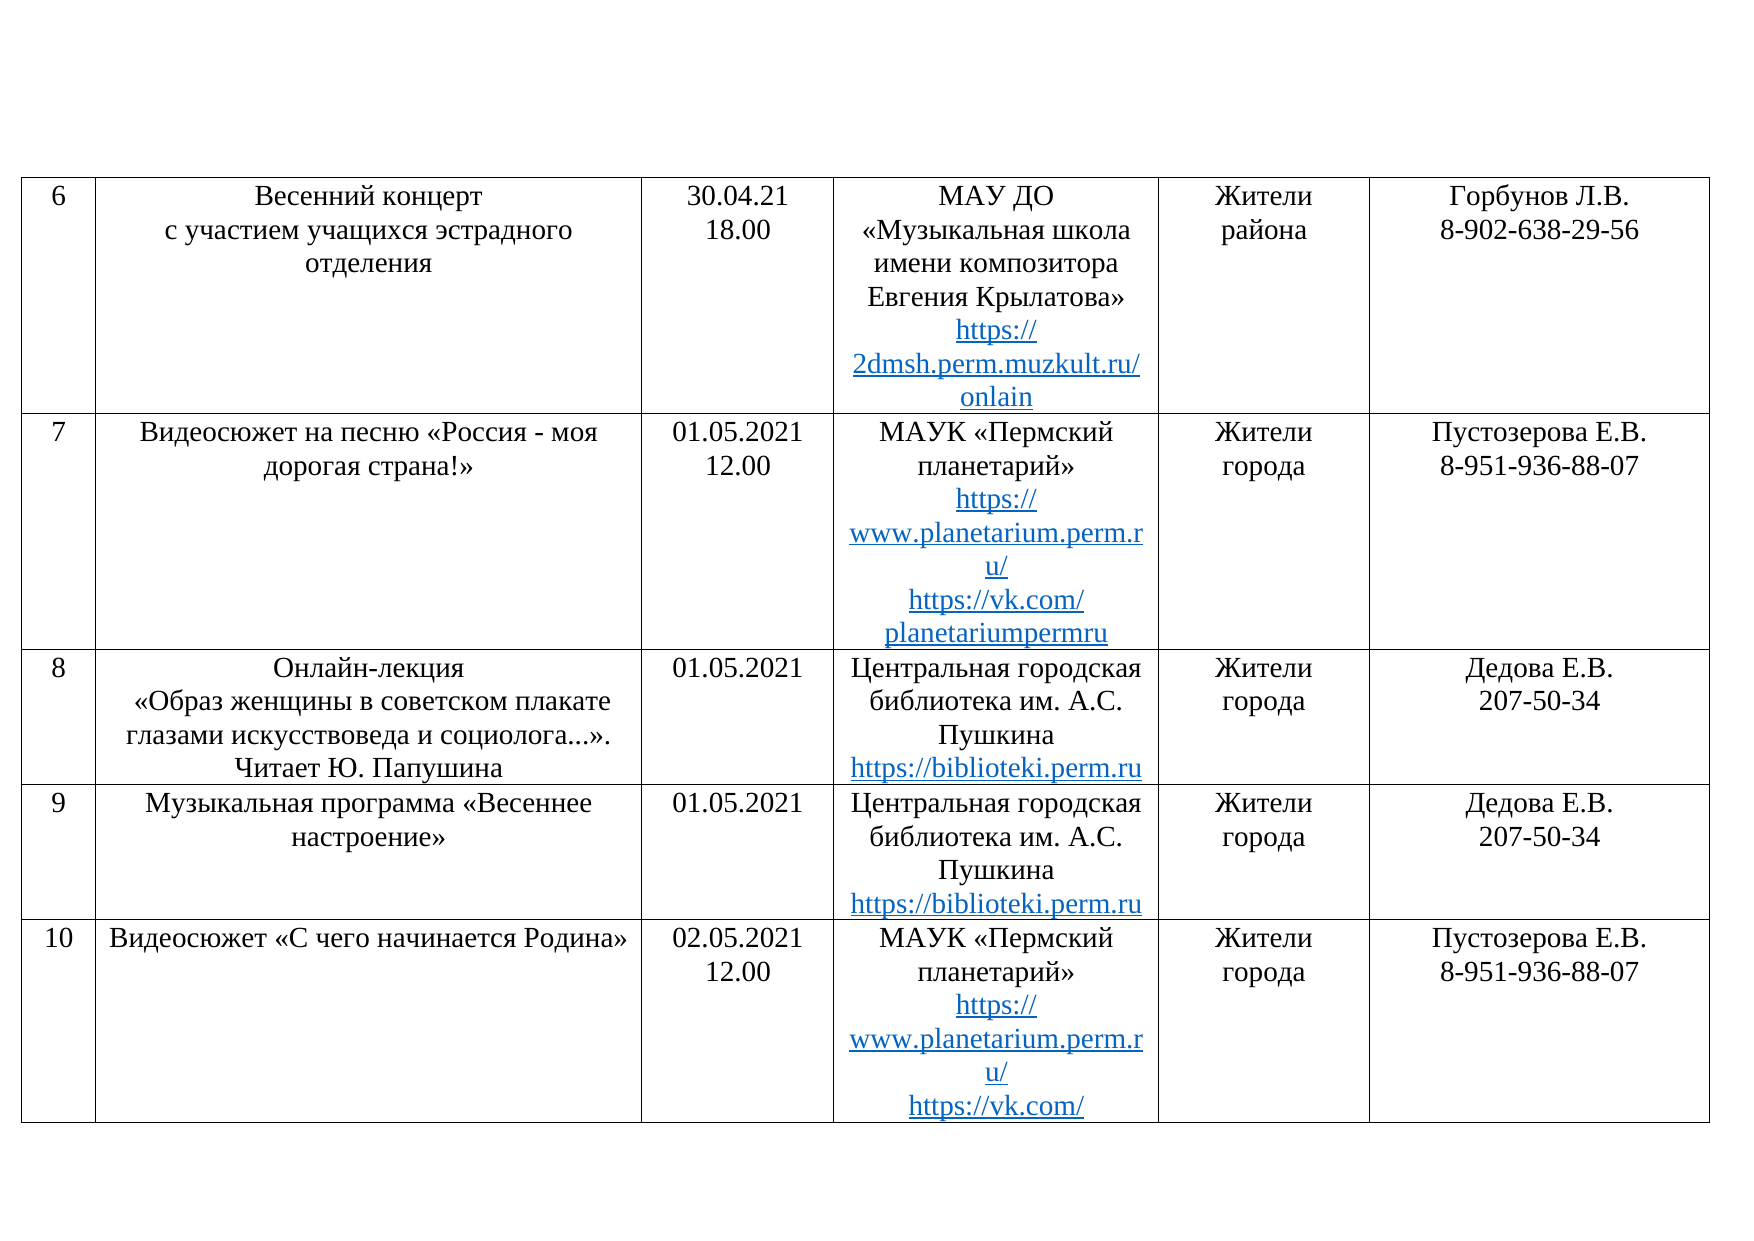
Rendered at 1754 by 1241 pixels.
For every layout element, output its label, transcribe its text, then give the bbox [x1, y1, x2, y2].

table_cell 10 [22, 920, 95, 1122]
table_cell 8 [22, 650, 95, 784]
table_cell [96, 920, 641, 1122]
table_cell Музыкальная программа «Весеннее настроение» [96, 785, 641, 919]
table_cell Жители района [1159, 178, 1369, 413]
table_cell МАУ ДО «Музыкальная школа имени композитора Евгения Крылатова» https://2dmsh.perm.muzkult.ru/onlain [834, 178, 1158, 413]
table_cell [1370, 920, 1709, 1122]
table_cell Жители города [1159, 414, 1369, 649]
table_cell Дедова Е.В. 207-50-34 [1370, 650, 1709, 784]
table_cell Видеосюжет на песню «Россия - моя дорогая страна!» [96, 414, 641, 649]
table_cell МАУК «Пермский планетарий» https://www.planetarium.perm.ru/ https://vk.com/planetariumpermru [834, 414, 1158, 649]
table_cell Жители города [1159, 650, 1369, 784]
table_cell 01.05.2021 [642, 650, 833, 784]
table_cell 9 [22, 785, 95, 919]
table_cell 6 [22, 178, 95, 413]
table_cell Дедова Е.В. 207-50-34 [1370, 785, 1709, 919]
table_cell 01.05.2021 [642, 785, 833, 919]
table_cell 30.04.21 18.00 [642, 178, 833, 413]
table_cell Пустозерова Е.В. 8-951-936-88-07 [1370, 414, 1709, 649]
table_cell Онлайн-лекция «Образ женщины в советском плакате глазами искусствоведа и социолога...». Читает Ю. Папушина [96, 650, 641, 784]
table_cell 01.05.2021 12.00 [642, 414, 833, 649]
table_cell Горбунов Л.В. 8-902-638-29-56 [1370, 178, 1709, 413]
table_cell 7 [22, 414, 95, 649]
table_cell Жители города [1159, 920, 1369, 1122]
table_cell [834, 920, 1158, 1122]
table_cell Центральная городская библиотека им. А.С. Пушкина https://biblioteki.perm.ru [834, 785, 1158, 919]
table_cell Центральная городская библиотека им. А.С. Пушкина https://biblioteki.perm.ru [834, 650, 1158, 784]
table_cell 02.05.2021 12.00 [642, 920, 833, 1122]
table_cell Жители города [1159, 785, 1369, 919]
table_cell Весенний концерт с участием учащихся эстрадного отделения [96, 178, 641, 413]
